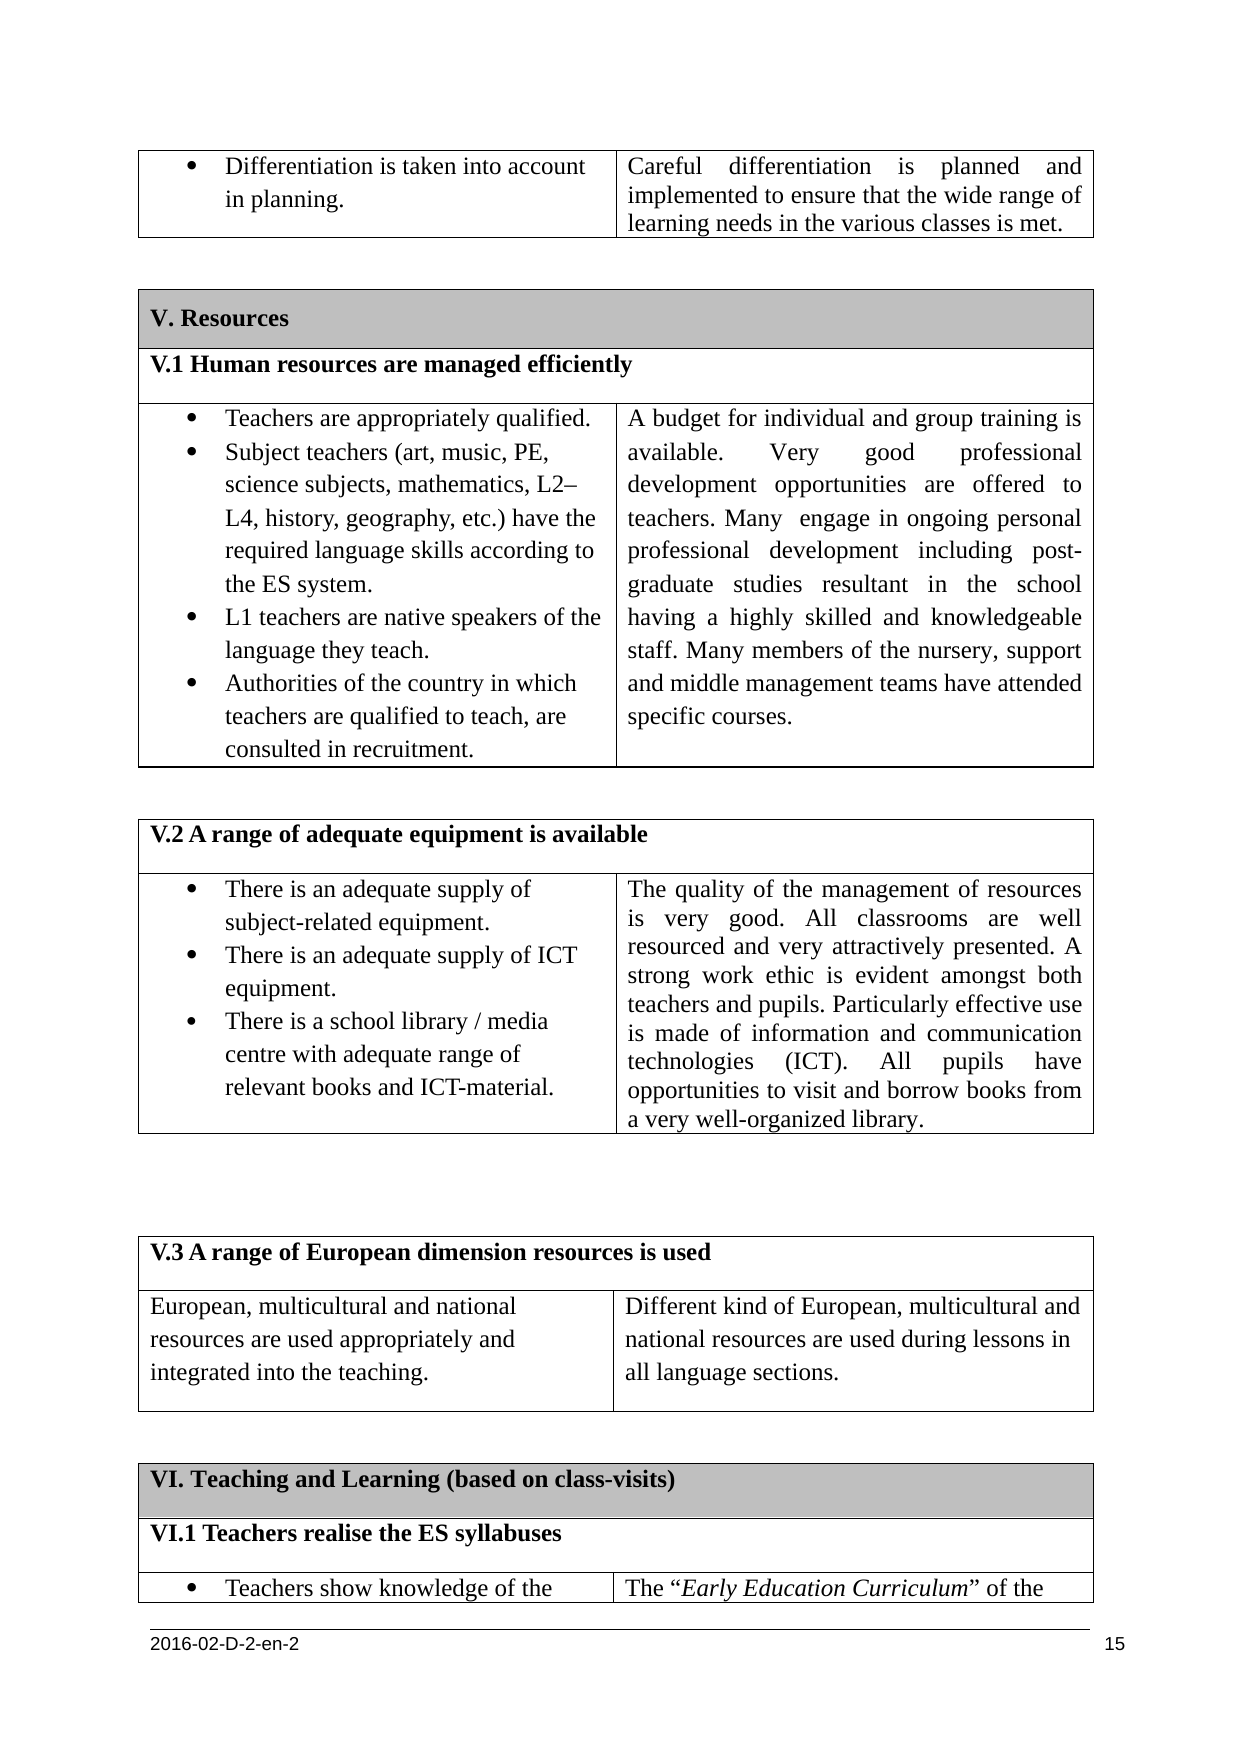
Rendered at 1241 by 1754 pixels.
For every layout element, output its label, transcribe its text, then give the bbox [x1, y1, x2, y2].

table_cell European, multicultural and national resources are used appropriately and integrated into the teaching. [139, 1291, 613, 1411]
table_cell V.1 Human resources are managed efficiently [139, 349, 1093, 402]
table_header V.2 A range of adequate equipment is available [139, 820, 1093, 873]
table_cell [139, 1573, 613, 1602]
table_header V.3 A range of European dimension resources is used [139, 1237, 1093, 1290]
table_header V. Resources [139, 290, 1093, 348]
table_cell The quality of the management of resources is very good. All classrooms are well resourced and very attractively presented. A strong work ethic is evident amongst both teachers and pupils. Particularly effective use is made of information and communication technologies (ICT). All pupils have opportunities to visit and borrow books from a very well-organized library. [617, 874, 1093, 1133]
table_cell A budget for individual and group training is available. Very good professional development opportunities are offered to teachers. Many engage in ongoing personal professional development including post-graduate studies resultant in the school having a highly skilled and knowledgeable staff. Many members of the nursery, support and middle management teams have attended specific courses. [617, 404, 1093, 766]
table_cell There is an adequate supply of subject-related equipment. There is an adequate supply of ICT equipment. There is a school library / media centre with adequate range of relevant books and ICT-material. [139, 874, 616, 1133]
table_cell Differentiation is taken into account in planning. [139, 151, 616, 237]
table_cell Teachers are appropriately qualified. Subject teachers (art, music, PE, science subjects, mathematics, L2–L4, history, geography, etc.) have the required language skills according to the ES system. L1 teachers are native speakers of the language they teach. Authorities of the country in which teachers are qualified to teach, are consulted in recruitment. [139, 404, 616, 766]
table_header VI. Teaching and Learning (based on class-visits) [139, 1464, 1093, 1517]
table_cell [614, 1573, 1093, 1602]
table_cell Careful differentiation is planned and implemented to ensure that the wide range of learning needs in the various classes is met. [617, 151, 1093, 237]
table_cell Different kind of European, multicultural and national resources are used during lessons in all language sections. [614, 1291, 1093, 1411]
table_cell VI.1 Teachers realise the ES syllabuses [139, 1519, 1093, 1572]
